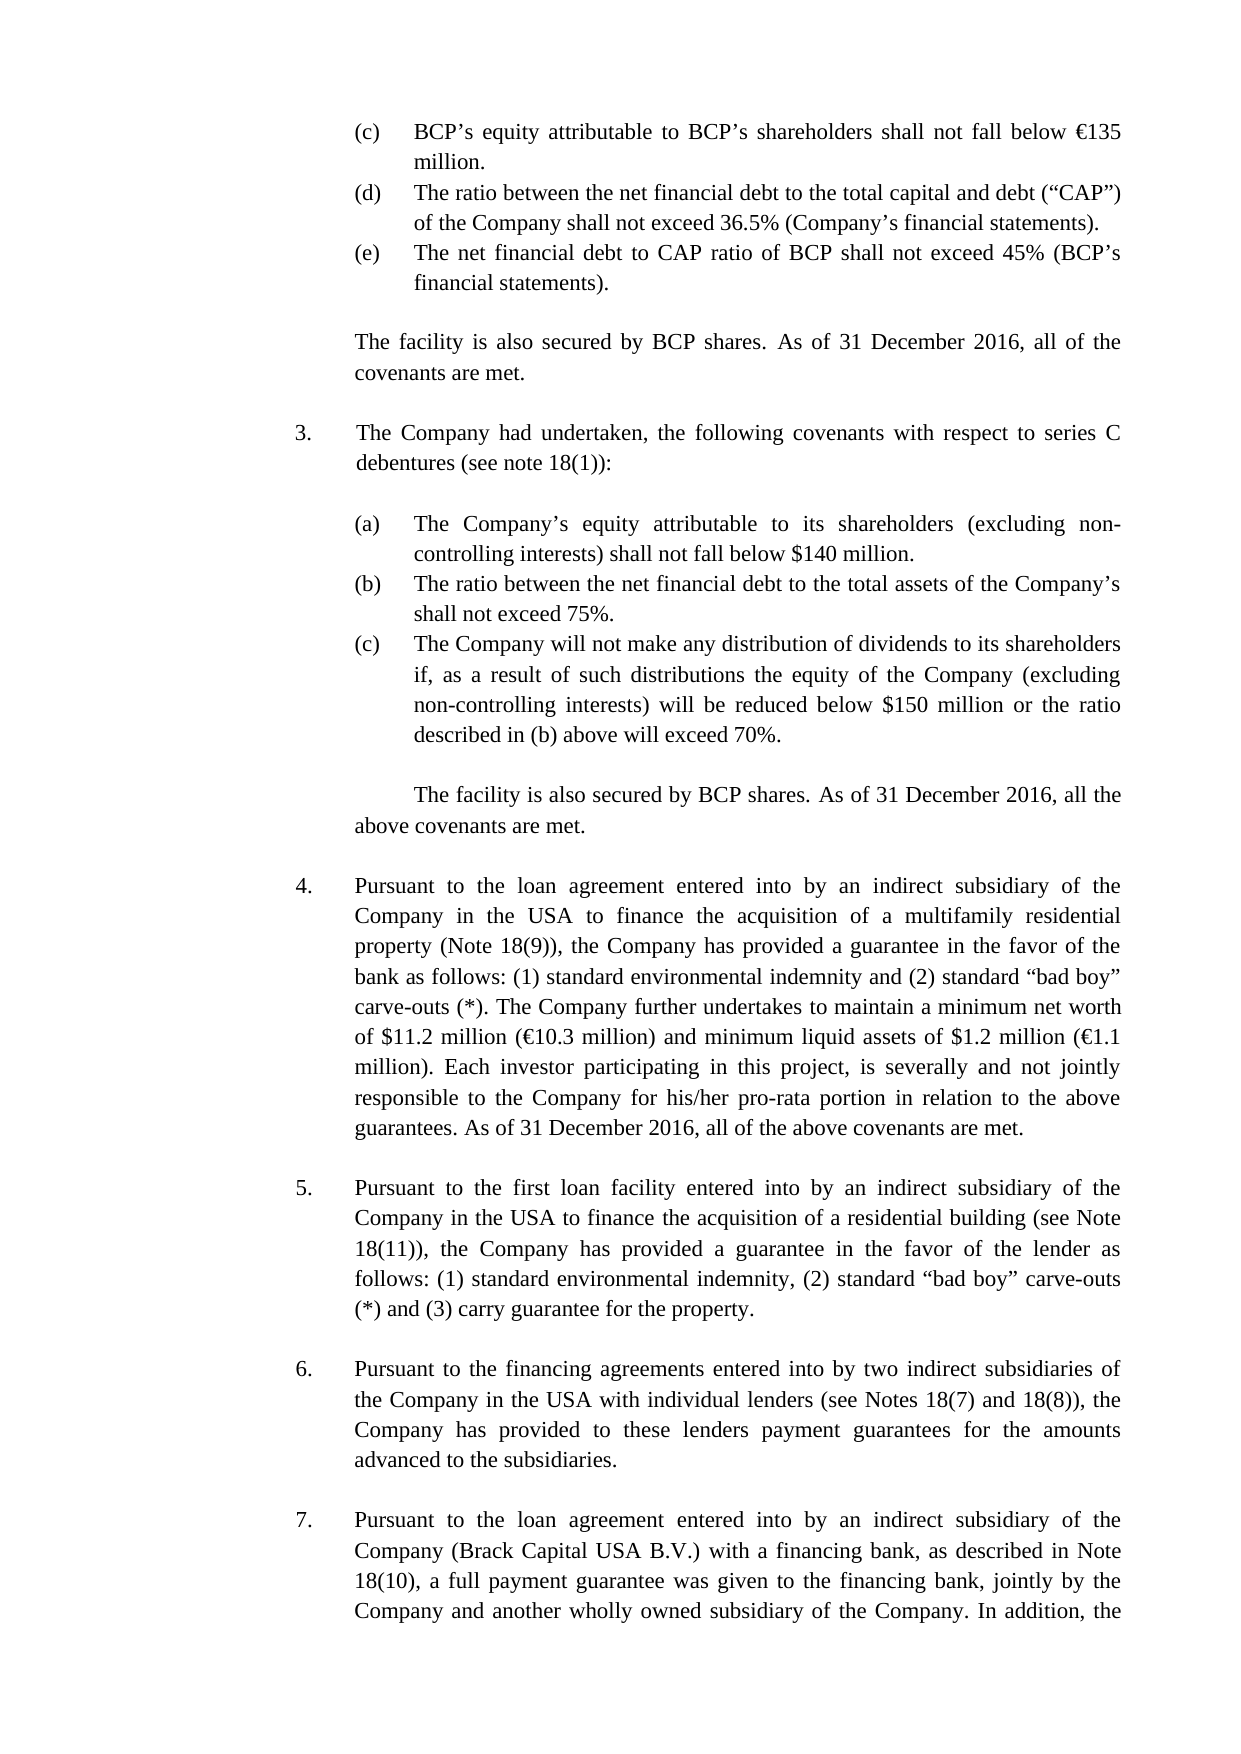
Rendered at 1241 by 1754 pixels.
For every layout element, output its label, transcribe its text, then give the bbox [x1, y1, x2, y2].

text (c) The Company will not make any distribution of dividends to its shareholders if, as a result of such distributions the equity of the Company (excluding non-controlling interests) will be reduced below $150 million or the ratio described in (b) above will exceed 70%. [354, 630, 1122, 747]
text 6. Pursuant to the financing agreements entered into by two indirect subsidiaries of the Company in the USA with individual lenders (see Notes 18(7) and 18(8)), the Company has provided to these lenders payment guarantees for the amounts advanced to the subsidiaries. [295, 1355, 1122, 1472]
text (c) BCP’s equity attributable to BCP’s shareholders shall not fall below €135 million. [354, 118, 1122, 175]
text (b) The ratio between the net financial debt to the total assets of the Company’s shall not exceed 75%. [354, 570, 1122, 627]
list The Company had undertaken, the following covenants with respect to series C debentures (see note 18(1)): [294, 419, 1122, 476]
text The facility is also secured by BCP shares. As of 31 December 2016, all of the covenants are met. [295, 328, 1122, 385]
text (d) The ratio between the net financial debt to the total capital and debt (“CAP”) of the Company shall not exceed 36.5% (Company’s financial statements). [354, 178, 1122, 235]
text The facility is also secured by BCP shares. As of 31 December 2016, all the above covenants are met. [295, 781, 1122, 838]
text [295, 1506, 1122, 1623]
text 4. Pursuant to the loan agreement entered into by an indirect subsidiary of the Company in the USA to finance the acquisition of a multifamily residential property (Note 18(9)), the Company has provided a guarantee in the favor of the bank as follows: (1) standard environmental indemnity and (2) standard “bad boy” carve-outs (*). The Company further undertakes to maintain a minimum net worth of $11.2 million (€10.3 million) and minimum liquid assets of $1.2 million (€1.1 million). Each investor participating in this project, is severally and not jointly responsible to the Company for his/her pro-rata portion in relation to the above guarantees. As of 31 December 2016, all of the above covenants are met. [295, 872, 1122, 1140]
text (e) The net financial debt to CAP ratio of BCP shall not exceed 45% (BCP’s financial statements). [354, 239, 1122, 296]
text 5. Pursuant to the first loan facility entered into by an indirect subsidiary of the Company in the USA to finance the acquisition of a residential building (see Note 18(11)), the Company has provided a guarantee in the favor of the lender as follows: (1) standard environmental indemnity, (2) standard “bad boy” carve-outs (*) and (3) carry guarantee for the property. [295, 1174, 1122, 1321]
text (a) The Company’s equity attributable to its shareholders (excluding non-controlling interests) shall not fall below $140 million. [354, 509, 1122, 566]
